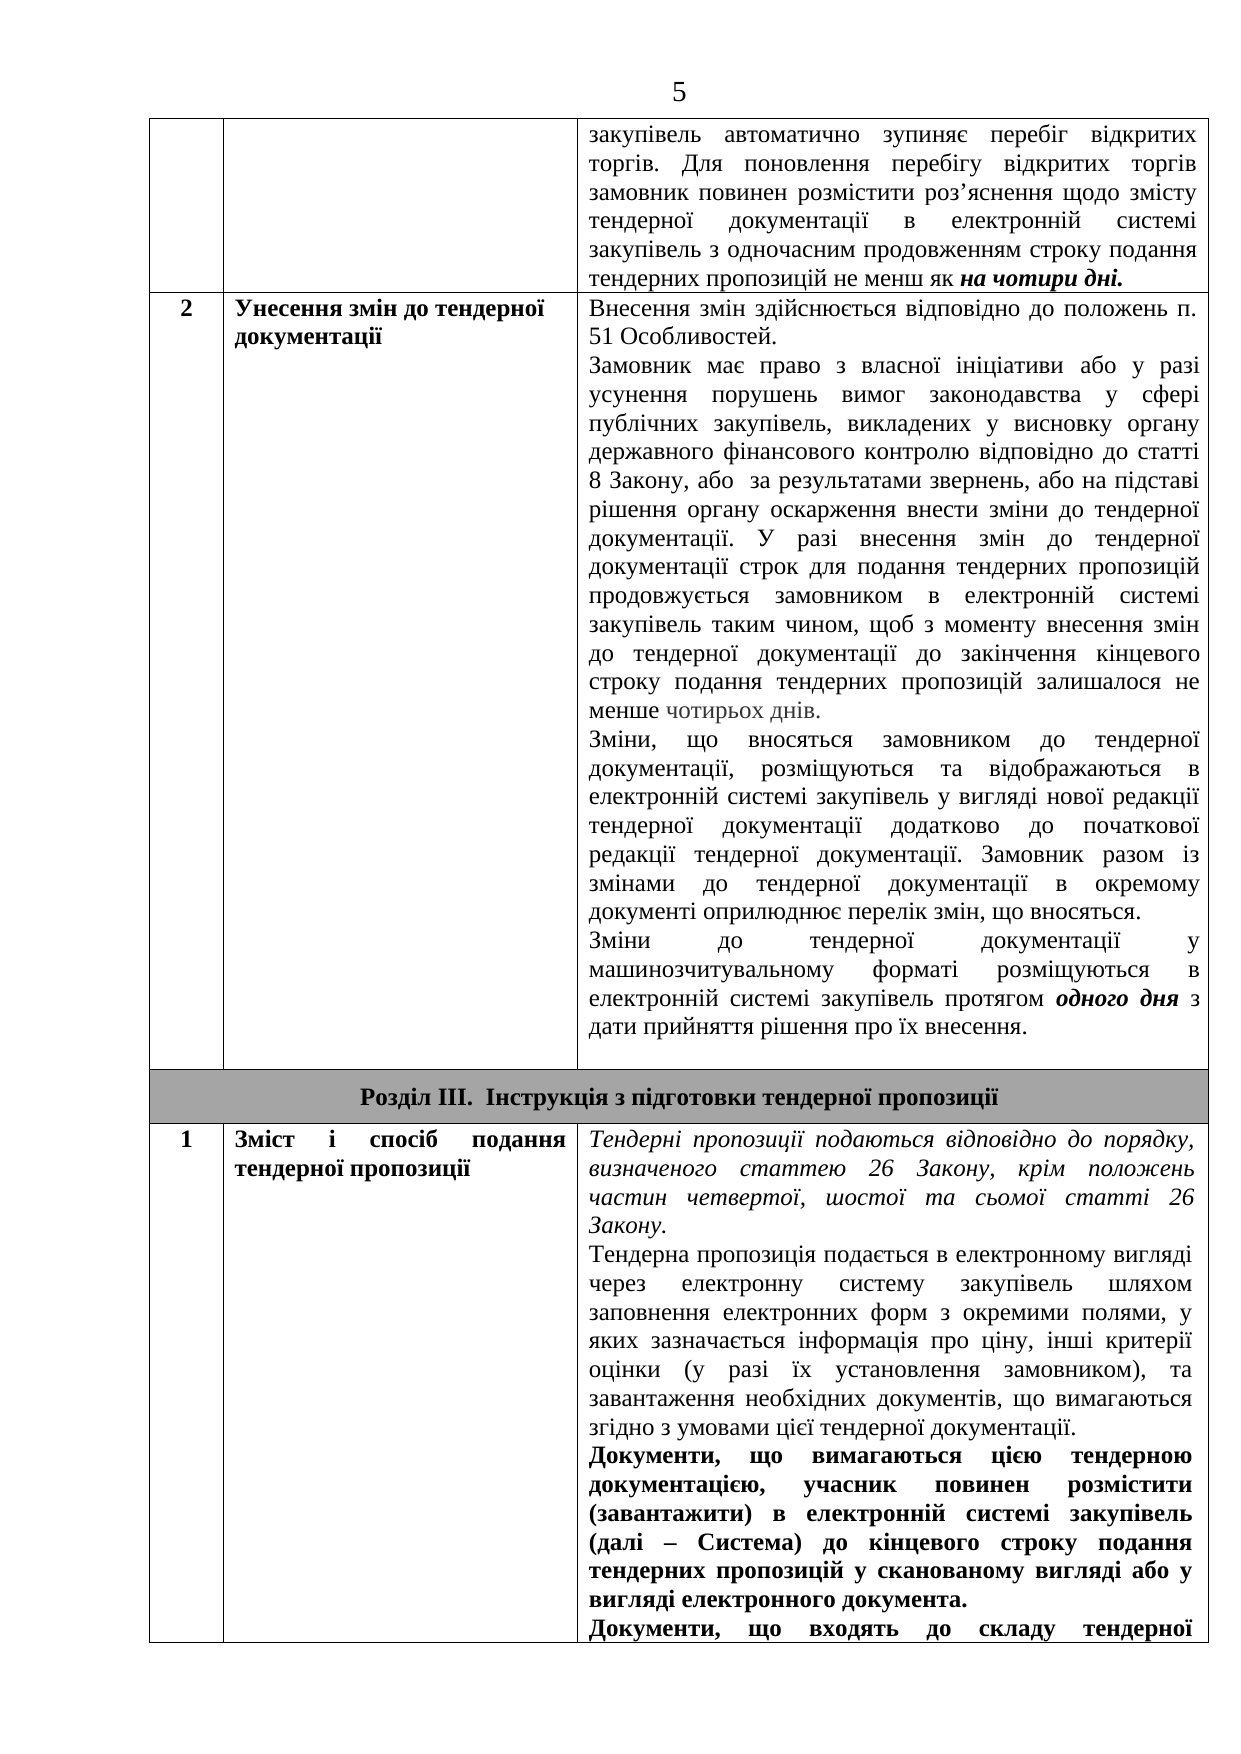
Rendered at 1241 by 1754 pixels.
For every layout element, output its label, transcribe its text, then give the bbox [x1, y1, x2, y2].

table_cell Унесення змін до тендерної документації [224, 293, 577, 1069]
table_cell 2 [150, 293, 223, 1069]
table_cell Внесення змін здійснюється відповідно до положень п. 51 Особливостей. Замовник має право з власної ініціативи або у разі усунення порушень вимог законодавства у сфері публічних закупівель, викладених у висновку органу державного фінансового контролю відповідно до статті 8 Закону, або за результатами звернень, або на підставі рішення органу оскарження внести зміни до тендерної документації. У разі внесення змін до тендерної документації строк для подання тендерних пропозицій продовжується замовником в електронній системі закупівель таким чином, щоб з моменту внесення змін до тендерної документації до закінчення кінцевого строку подання тендерних пропозицій залишалося не менше чотирьох днів. Зміни, що вносяться замовником до тендерної документації, розміщуються та відображаються в електронній системі закупівель у вигляді нової редакції тендерної документації додатково до початкової редакції тендерної документації. Замовник разом із змінами до тендерної документації в окремому документі оприлюднює перелік змін, що вносяться. Зміни до тендерної документації у машинозчитувальному форматі розміщуються в електронній системі закупівель протягом одного дня з дати прийняття рішення про їх внесення. [578, 293, 1208, 1069]
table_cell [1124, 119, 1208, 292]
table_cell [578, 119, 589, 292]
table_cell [224, 1124, 577, 1642]
table_cell Розділ ІІІ. Інструкція з підготовки тендерної пропозиції [150, 1070, 1208, 1123]
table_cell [578, 1124, 1208, 1642]
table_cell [224, 119, 577, 292]
table_cell 1 [150, 1124, 223, 1642]
table_cell 1 [150, 119, 223, 292]
